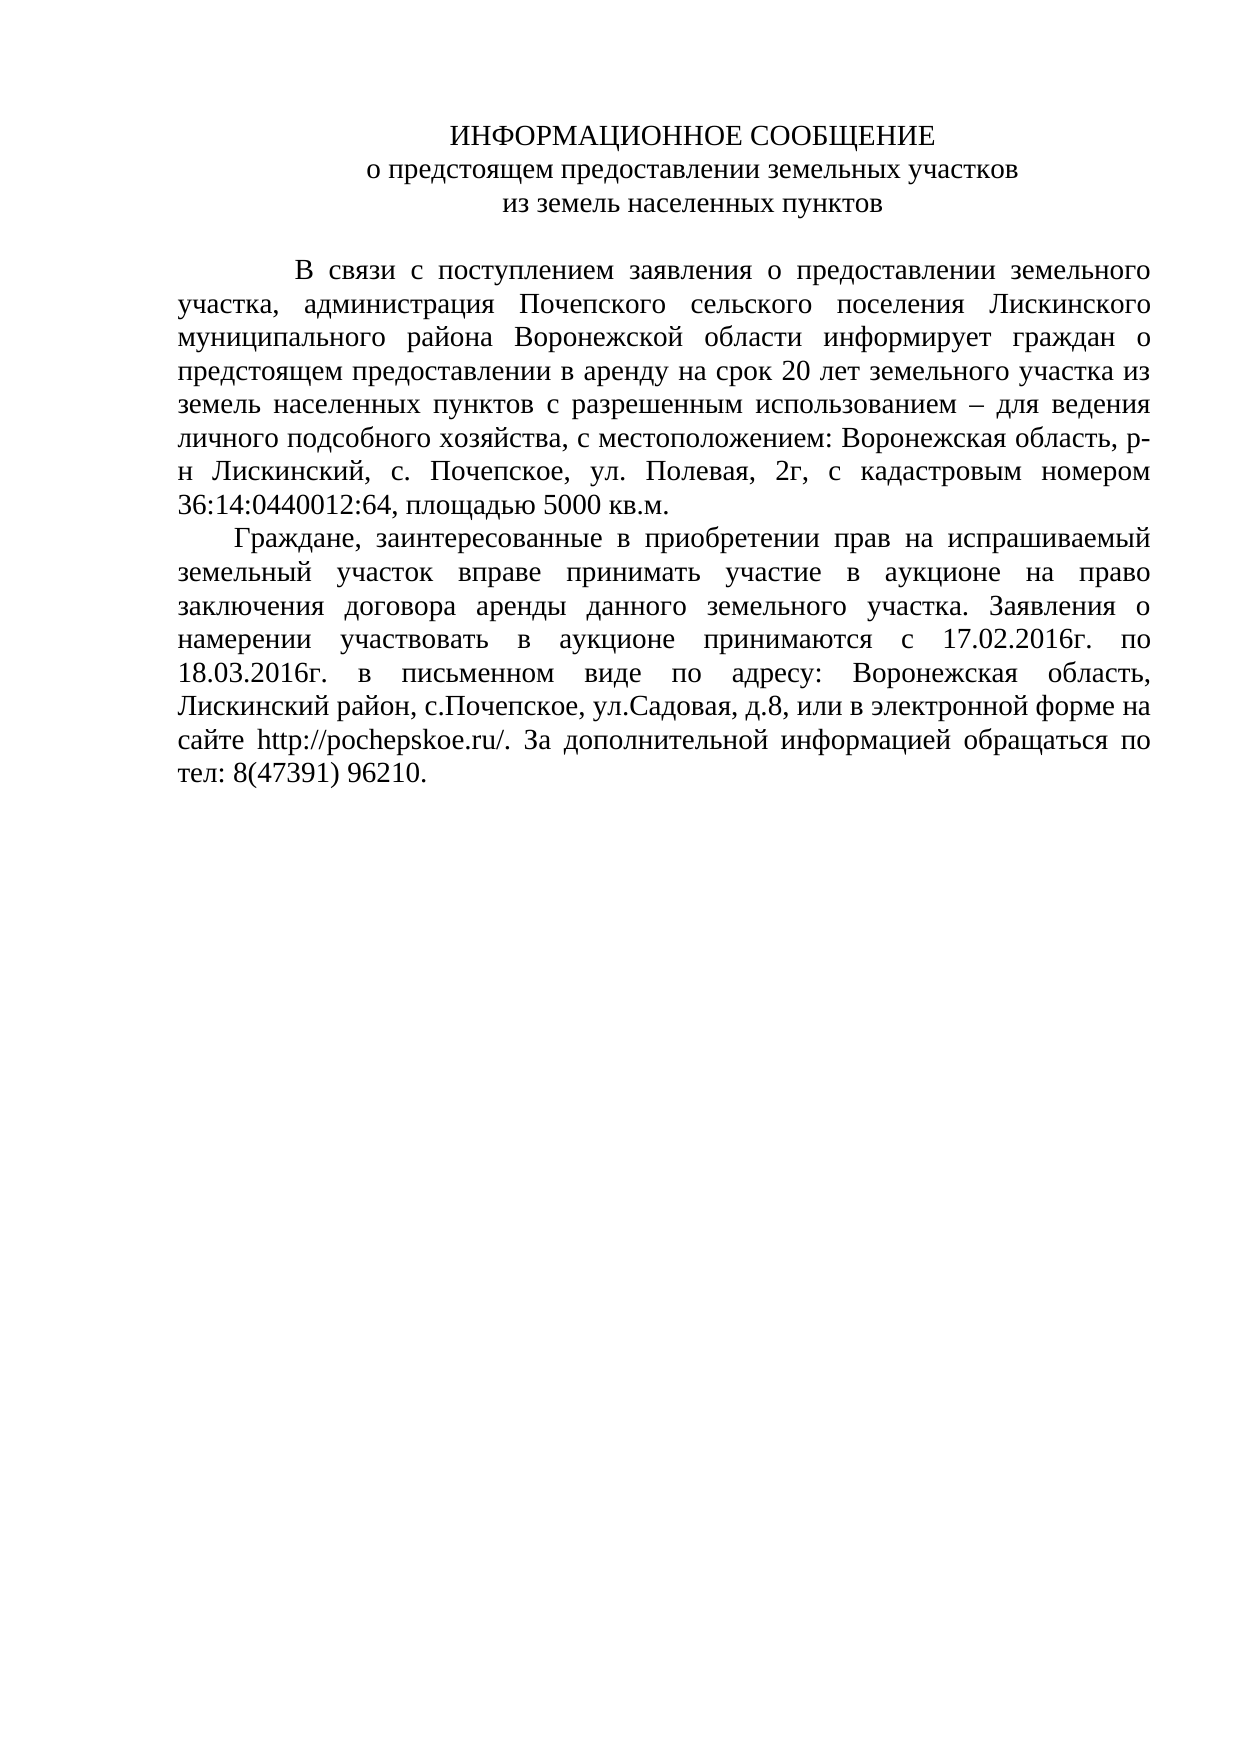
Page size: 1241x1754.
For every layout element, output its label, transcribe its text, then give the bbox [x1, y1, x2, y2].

text Граждане, заинтересованные в приобретении прав на испрашиваемый земельный участок вправе принимать участие в аукционе на право заключения договора аренды данного земельного участка. Заявления о намерении участвовать в аукционе принимаются с 17.02.2016г. по 18.03.2016г. в письменном виде по адресу: Воронежская область, Лискинский район, с.Почепское, ул.Садовая, д.8, или в электронной форме на сайте http://pochepskoe.ru/. За дополнительной информацией обращаться по тел: 8(47391) 96210. [177, 521, 1152, 789]
text Информационное сообщение [177, 118, 1152, 152]
text из земель населенных пунктов [177, 185, 1152, 219]
text В связи с поступлением заявления о предоставлении земельного участка, администрация Почепского сельского поселения Лискинского муниципального района Воронежской области информирует граждан о предстоящем предоставлении в аренду на срок 20 лет земельного участка из земель населенных пунктов с разрешенным использованием – для ведения личного подсобного хозяйства, с местоположением: Воронежская область, р-н Лискинский, с. Почепское, ул. Полевая, 2г, с кадастровым номером 36:14:0440012:64, площадью 5000 кв.м. [177, 252, 1152, 521]
text о предстоящем предоставлении земельных участков [177, 152, 1152, 185]
